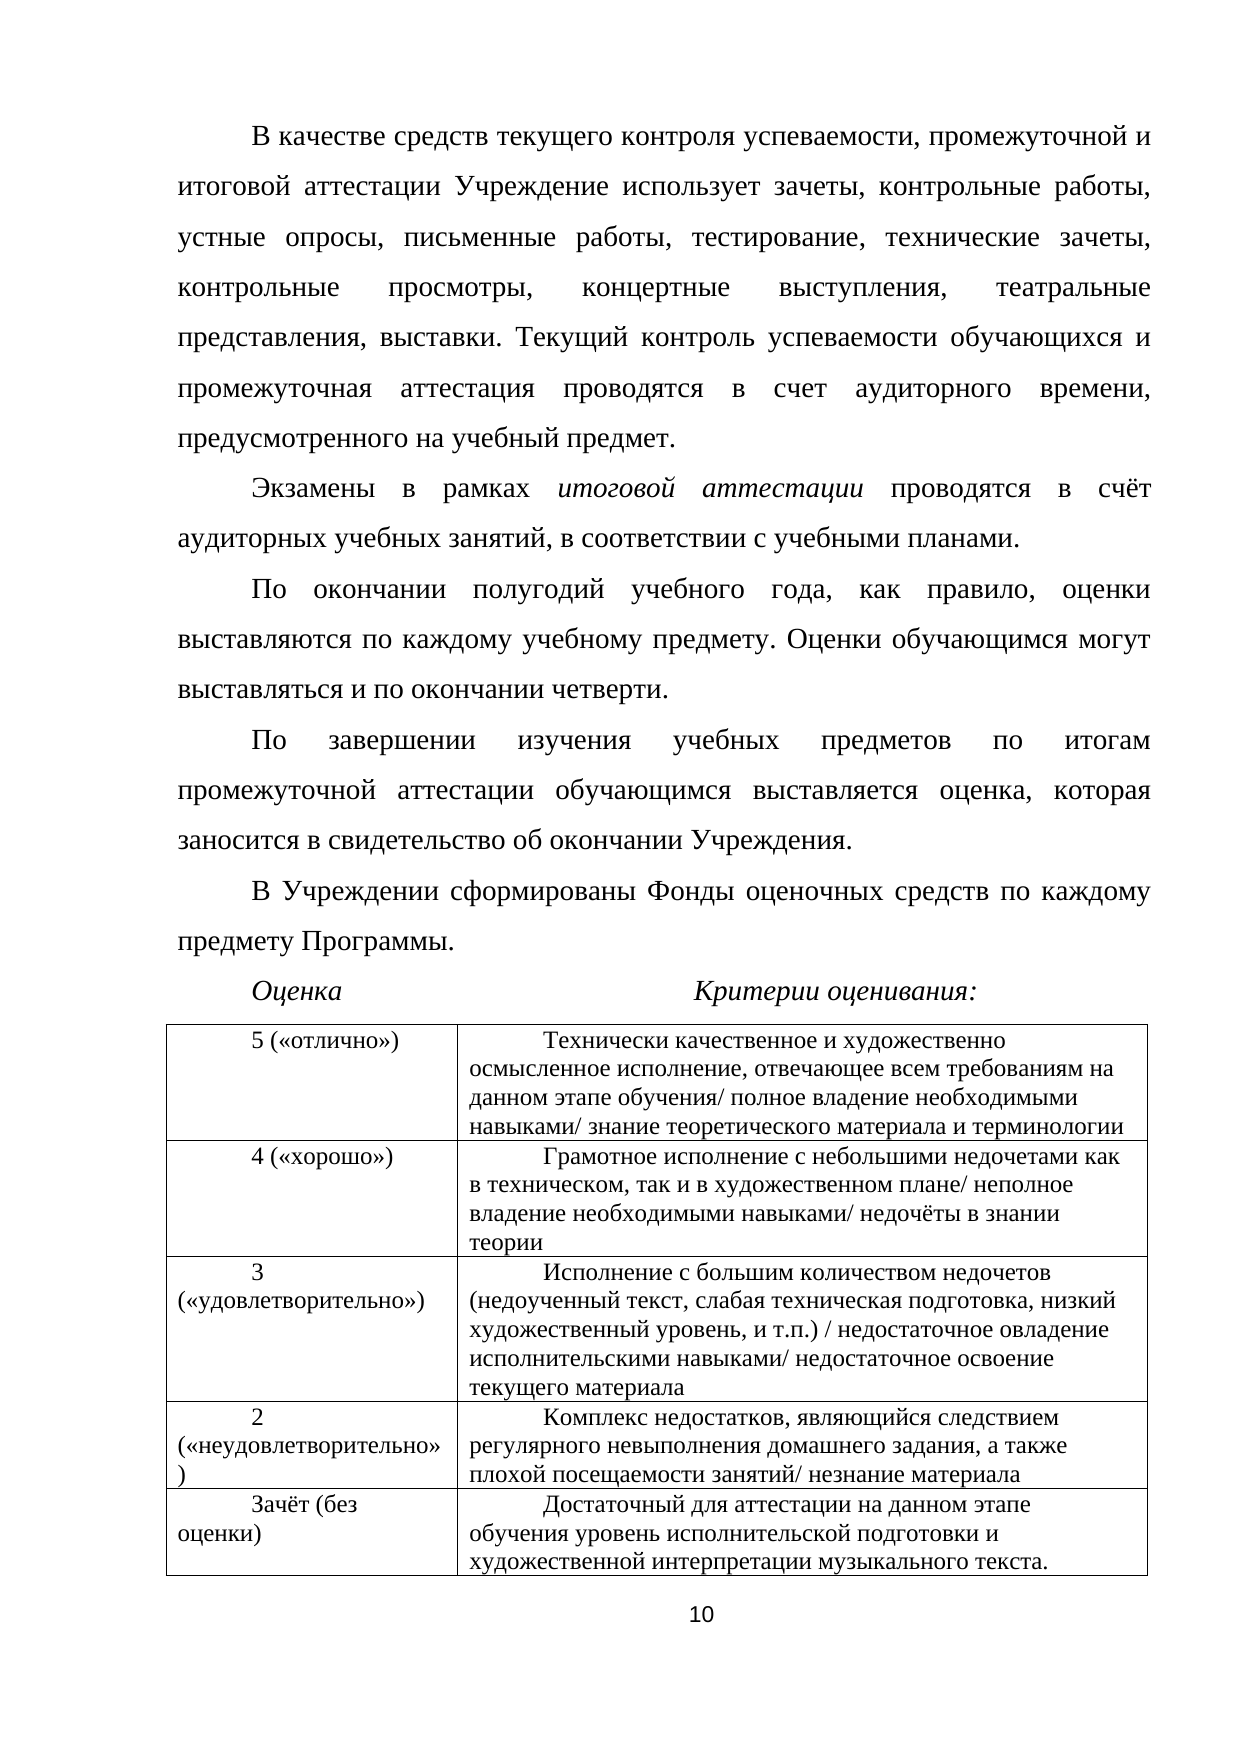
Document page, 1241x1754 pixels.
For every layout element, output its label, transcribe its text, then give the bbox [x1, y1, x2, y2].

text Оценка Критерии оценивания: [177, 973, 1152, 1007]
table_header 5 («отлично») [167, 1025, 457, 1140]
table_cell 3 («удовлетворительно») [167, 1257, 457, 1401]
text По окончании полугодий учебного года, как правило, оценки выставляются по каждому учебному предмету. Оценки обучающимся могут выставляться и по окончании четверти. [177, 571, 1152, 705]
table_cell 4 («хорошо») [167, 1141, 457, 1256]
text В Учреждении сформированы Фонды оценочных средств по каждому предмету Программы. [177, 873, 1152, 957]
text По завершении изучения учебных предметов по итогам промежуточной аттестации обучающимся выставляется оценка, которая заносится в свидетельство об окончании Учреждения. [177, 722, 1152, 856]
table_cell Достаточный для аттестации на данном этапе обучения уровень исполнительской подготовки и художественной интерпретации музыкального текста. [458, 1489, 1147, 1575]
table_header Технически качественное и художественно осмысленное исполнение, отвечающее всем требованиям на данном этапе обучения/ полное владение необходимыми навыками/ знание теоретического материала и терминологии [458, 1025, 1147, 1140]
table_cell Комплекс недостатков, являющийся следствием регулярного невыполнения домашнего задания, а также плохой посещаемости занятий/ незнание материала [458, 1402, 1147, 1488]
text В качестве средств текущего контроля успеваемости, промежуточной и итоговой аттестации Учреждение использует зачеты, контрольные работы, устные опросы, письменные работы, тестирование, технические зачеты, контрольные просмотры, концертные выступления, театральные представления, выставки. Текущий контроль успеваемости обучающихся и промежуточная аттестация проводятся в счет аудиторного времени, предусмотренного на учебный предмет. [177, 118, 1152, 453]
table_cell Исполнение с большим количеством недочетов (недоученный текст, слабая техническая подготовка, низкий художественный уровень, и т.п.) / недостаточное овладение исполнительскими навыками/ недостаточное освоение текущего материала [458, 1257, 1147, 1401]
text Экзамены в рамках итоговой аттестации проводятся в счёт аудиторных учебных занятий, в соответствии с учебными планами. [177, 470, 1152, 554]
table_cell Зачёт (без оценки) [167, 1489, 457, 1575]
table_cell Грамотное исполнение с небольшими недочетами как в техническом, так и в художественном плане/ неполное владение необходимыми навыками/ недочёты в знании теории [458, 1141, 1147, 1256]
table_cell 2 («неудовлетворительно») [167, 1402, 457, 1488]
